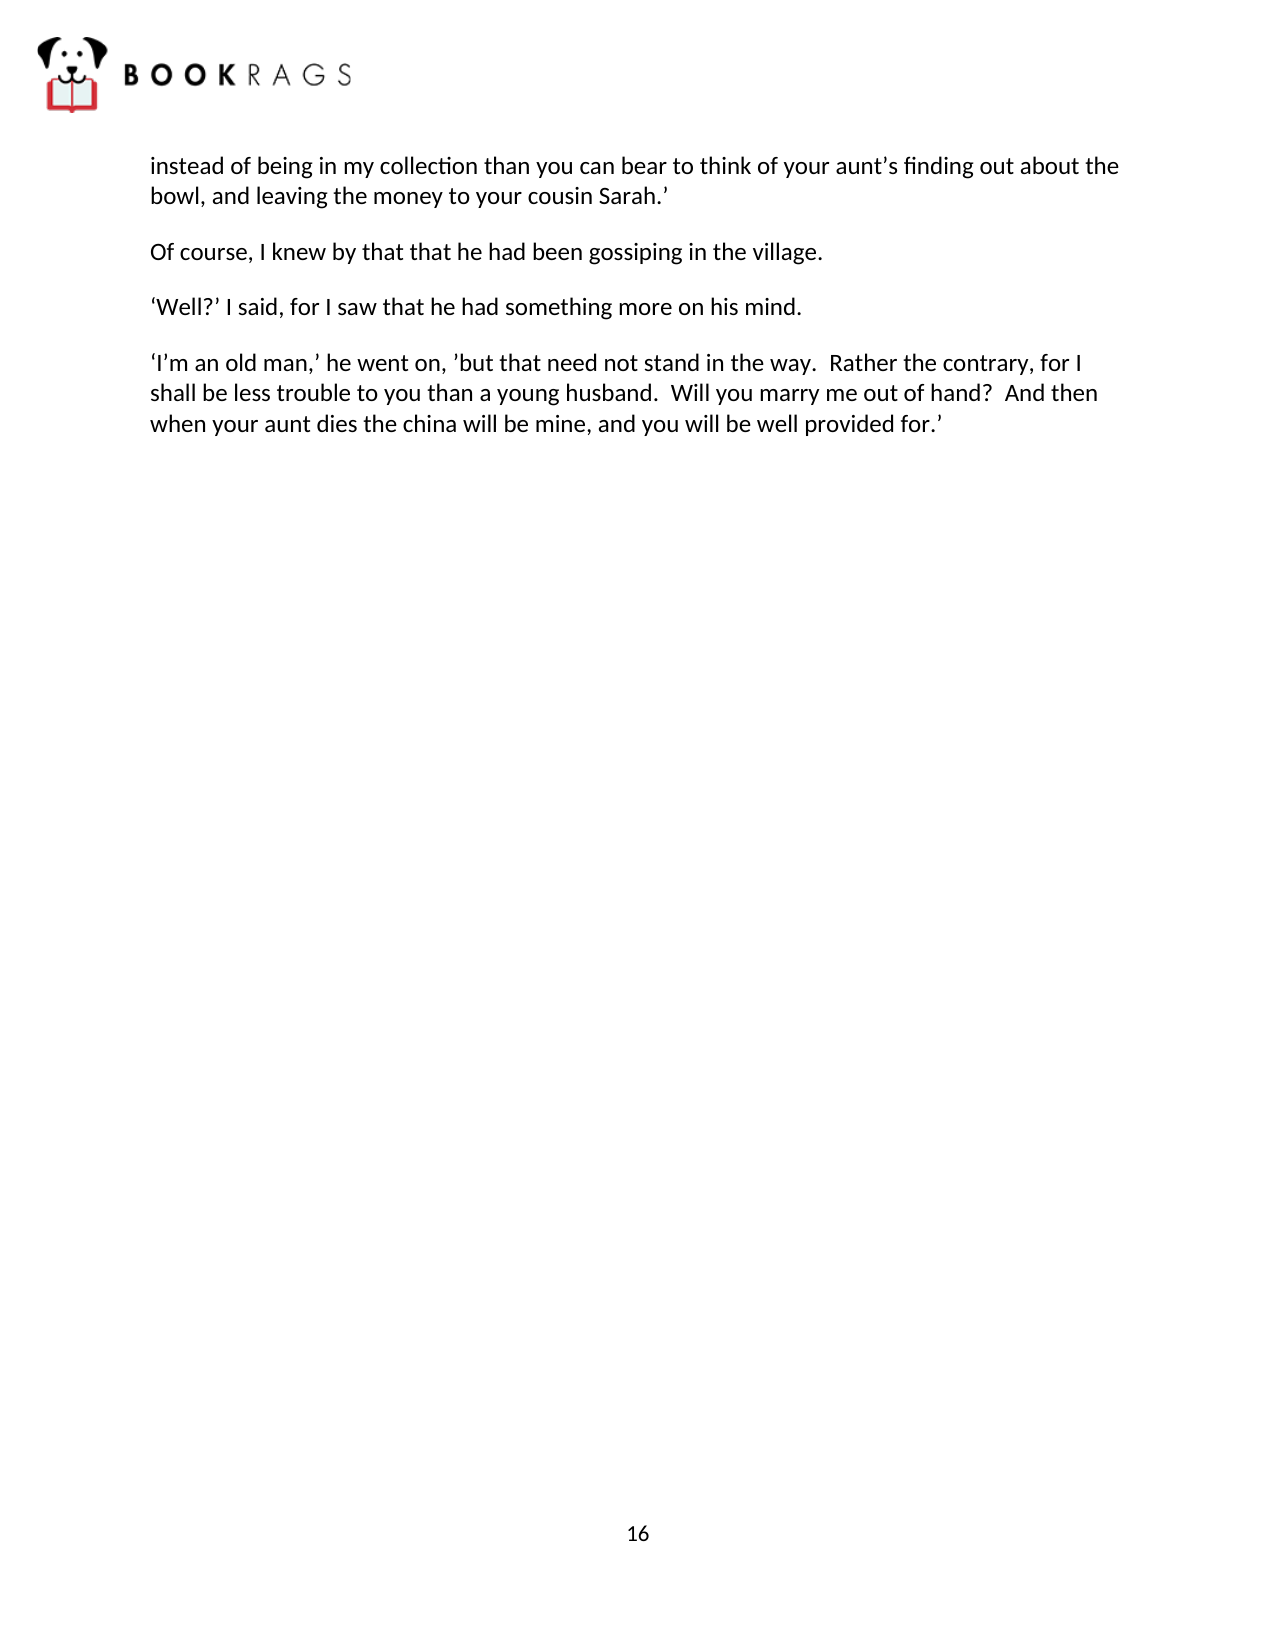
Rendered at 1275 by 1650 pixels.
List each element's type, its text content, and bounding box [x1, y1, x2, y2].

picture [37, 37, 351, 113]
text Of course, I knew by that that he had been gossiping in the village. [150, 236, 1125, 267]
text ‘I’m an old man,’ he went on, ’but that need not stand in the way. Rather the contrary, for I shall be less trouble to you than a young husband. Will you marry me out of hand? And then when your aunt dies the china will be mine, and you will be well provided for.’ [150, 347, 1125, 439]
text ‘Well?’ I said, for I saw that he had something more on his mind. [150, 292, 1125, 322]
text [150, 150, 1125, 211]
